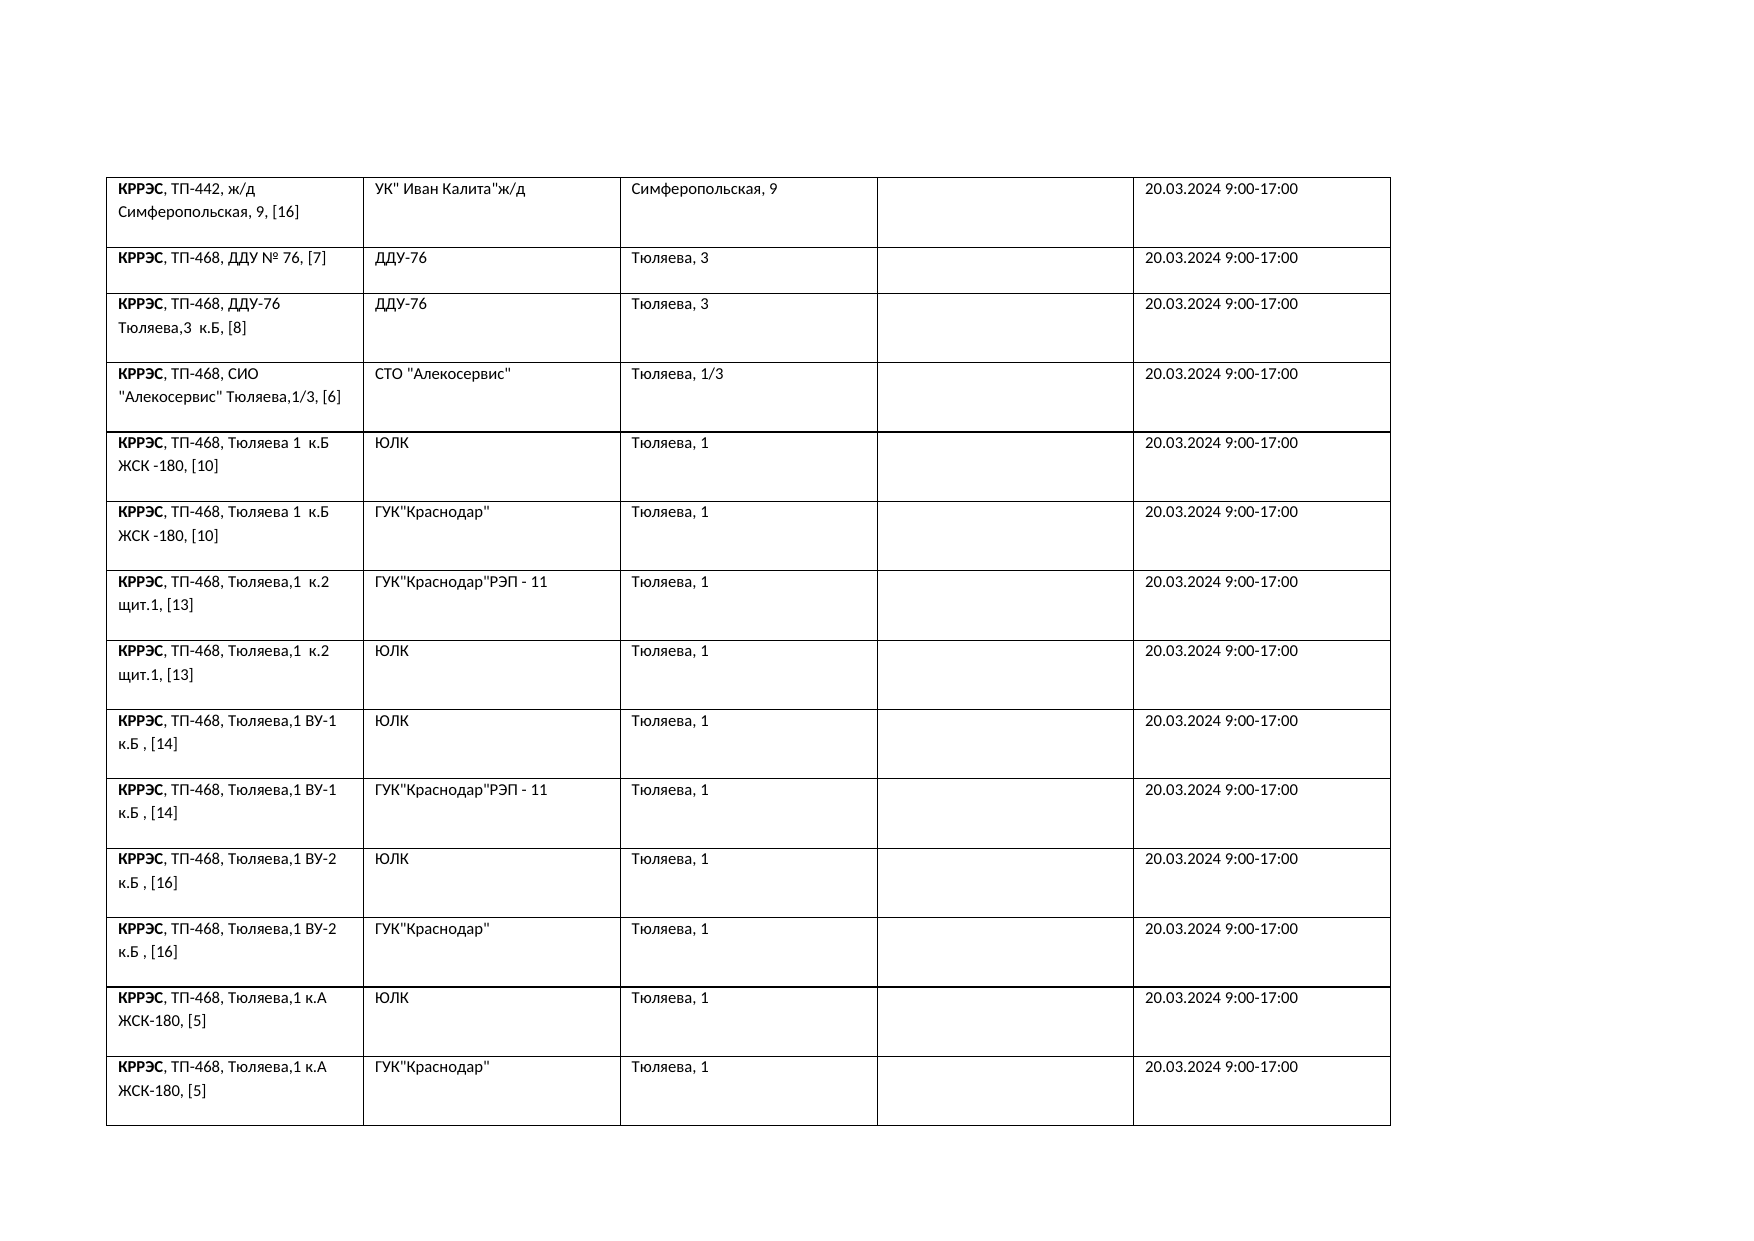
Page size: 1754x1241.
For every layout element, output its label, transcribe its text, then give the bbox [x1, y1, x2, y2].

table_cell ЮЛК [364, 641, 620, 709]
table_cell 20.03.2024 9:00-17:00 [1134, 988, 1390, 1056]
table_cell [878, 294, 1133, 362]
table_cell 20.03.2024 9:00-17:00 [1134, 918, 1390, 986]
table_cell [878, 779, 1133, 848]
table_cell Тюляева, 3 [621, 248, 877, 293]
table_cell ЮЛК [364, 710, 620, 778]
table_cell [107, 178, 363, 247]
table_cell КРРЭС, ТП-468, Тюляева,1 ВУ-2 к.Б , [16] [107, 849, 363, 917]
table_cell 20.03.2024 9:00-17:00 [1134, 502, 1390, 570]
table_cell [878, 363, 1133, 431]
table_cell КРРЭС, ТП-468, Тюляева 1 к.Б ЖСК -180, [10] [107, 502, 363, 570]
table_cell КРРЭС, ТП-468, Тюляева,1 к.А ЖСК-180, [5] [107, 988, 363, 1056]
table_cell 20.03.2024 9:00-17:00 [1134, 571, 1390, 639]
table_cell ГУК"Краснодар"РЭП - 11 [364, 571, 620, 639]
table_cell ЮЛК [364, 988, 620, 1056]
table_cell КРРЭС, ТП-468, Тюляева,1 ВУ-2 к.Б , [16] [107, 918, 363, 986]
table_cell [878, 248, 1133, 293]
table_cell ГУК"Краснодар" [364, 1057, 620, 1125]
table_cell Тюляева, 1 [621, 988, 877, 1056]
table_cell Тюляева, 1 [621, 641, 877, 709]
table_cell Тюляева, 1 [621, 571, 877, 639]
table_cell Тюляева, 3 [621, 294, 877, 362]
table_cell Тюляева, 1 [621, 502, 877, 570]
table_cell Тюляева, 1 [621, 1057, 877, 1125]
table_cell [878, 571, 1133, 639]
table_cell 20.03.2024 9:00-17:00 [1134, 641, 1390, 709]
table_cell [878, 710, 1133, 778]
table_cell КРРЭС, ТП-468, ДДУ-76 Тюляева,3 к.Б, [8] [107, 294, 363, 362]
table_cell ДДУ-76 [364, 248, 620, 293]
table_cell [878, 988, 1133, 1056]
table_cell Симферопольская, 9 [621, 178, 877, 247]
table_cell КРРЭС, ТП-468, СИО "Алекосервис" Тюляева,1/3, [6] [107, 363, 363, 431]
table_cell ЮЛК [364, 433, 620, 501]
table_cell Тюляева, 1 [621, 779, 877, 848]
table_cell 20.03.2024 9:00-17:00 [1134, 849, 1390, 917]
table_cell ГУК"Краснодар"РЭП - 11 [364, 779, 620, 848]
table_cell Тюляева, 1 [621, 849, 877, 917]
table_cell [878, 178, 1133, 247]
table_cell КРРЭС, ТП-468, ДДУ № 76, [7] [107, 248, 363, 293]
table_cell [878, 849, 1133, 917]
table_cell КРРЭС, ТП-468, Тюляева,1 ВУ-1 к.Б , [14] [107, 710, 363, 778]
table_cell 20.03.2024 9:00-17:00 [1134, 433, 1390, 501]
table_cell Тюляева, 1 [621, 918, 877, 986]
table_cell КРРЭС, ТП-468, Тюляева,1 ВУ-1 к.Б , [14] [107, 779, 363, 848]
table_cell КРРЭС, ТП-468, Тюляева,1 к.2 щит.1, [13] [107, 641, 363, 709]
table_cell КРРЭС, ТП-468, Тюляева 1 к.Б ЖСК -180, [10] [107, 433, 363, 501]
table_cell Тюляева, 1 [621, 433, 877, 501]
table_cell КРРЭС, ТП-468, Тюляева,1 к.А ЖСК-180, [5] [107, 1057, 363, 1125]
table_cell ЮЛК [364, 849, 620, 917]
table_cell УК" Иван Калита"ж/д [364, 178, 620, 247]
table_cell ГУК"Краснодар" [364, 918, 620, 986]
table_cell 20.03.2024 9:00-17:00 [1134, 248, 1390, 293]
table_cell [878, 1057, 1133, 1125]
table_cell [878, 502, 1133, 570]
table_cell Тюляева, 1 [621, 710, 877, 778]
table_cell Тюляева, 1/3 [621, 363, 877, 431]
table_cell [878, 641, 1133, 709]
table_cell 20.03.2024 9:00-17:00 [1134, 779, 1390, 848]
table_cell 20.03.2024 9:00-17:00 [1134, 294, 1390, 362]
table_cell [1134, 178, 1390, 247]
table_cell [878, 918, 1133, 986]
table_cell СТО "Алекосервис" [364, 363, 620, 431]
table_cell ГУК"Краснодар" [364, 502, 620, 570]
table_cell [1134, 1057, 1390, 1125]
table_cell КРРЭС, ТП-468, Тюляева,1 к.2 щит.1, [13] [107, 571, 363, 639]
table_cell [878, 433, 1133, 501]
table_cell 20.03.2024 9:00-17:00 [1134, 710, 1390, 778]
table_cell ДДУ-76 [364, 294, 620, 362]
table_cell 20.03.2024 9:00-17:00 [1134, 363, 1390, 431]
